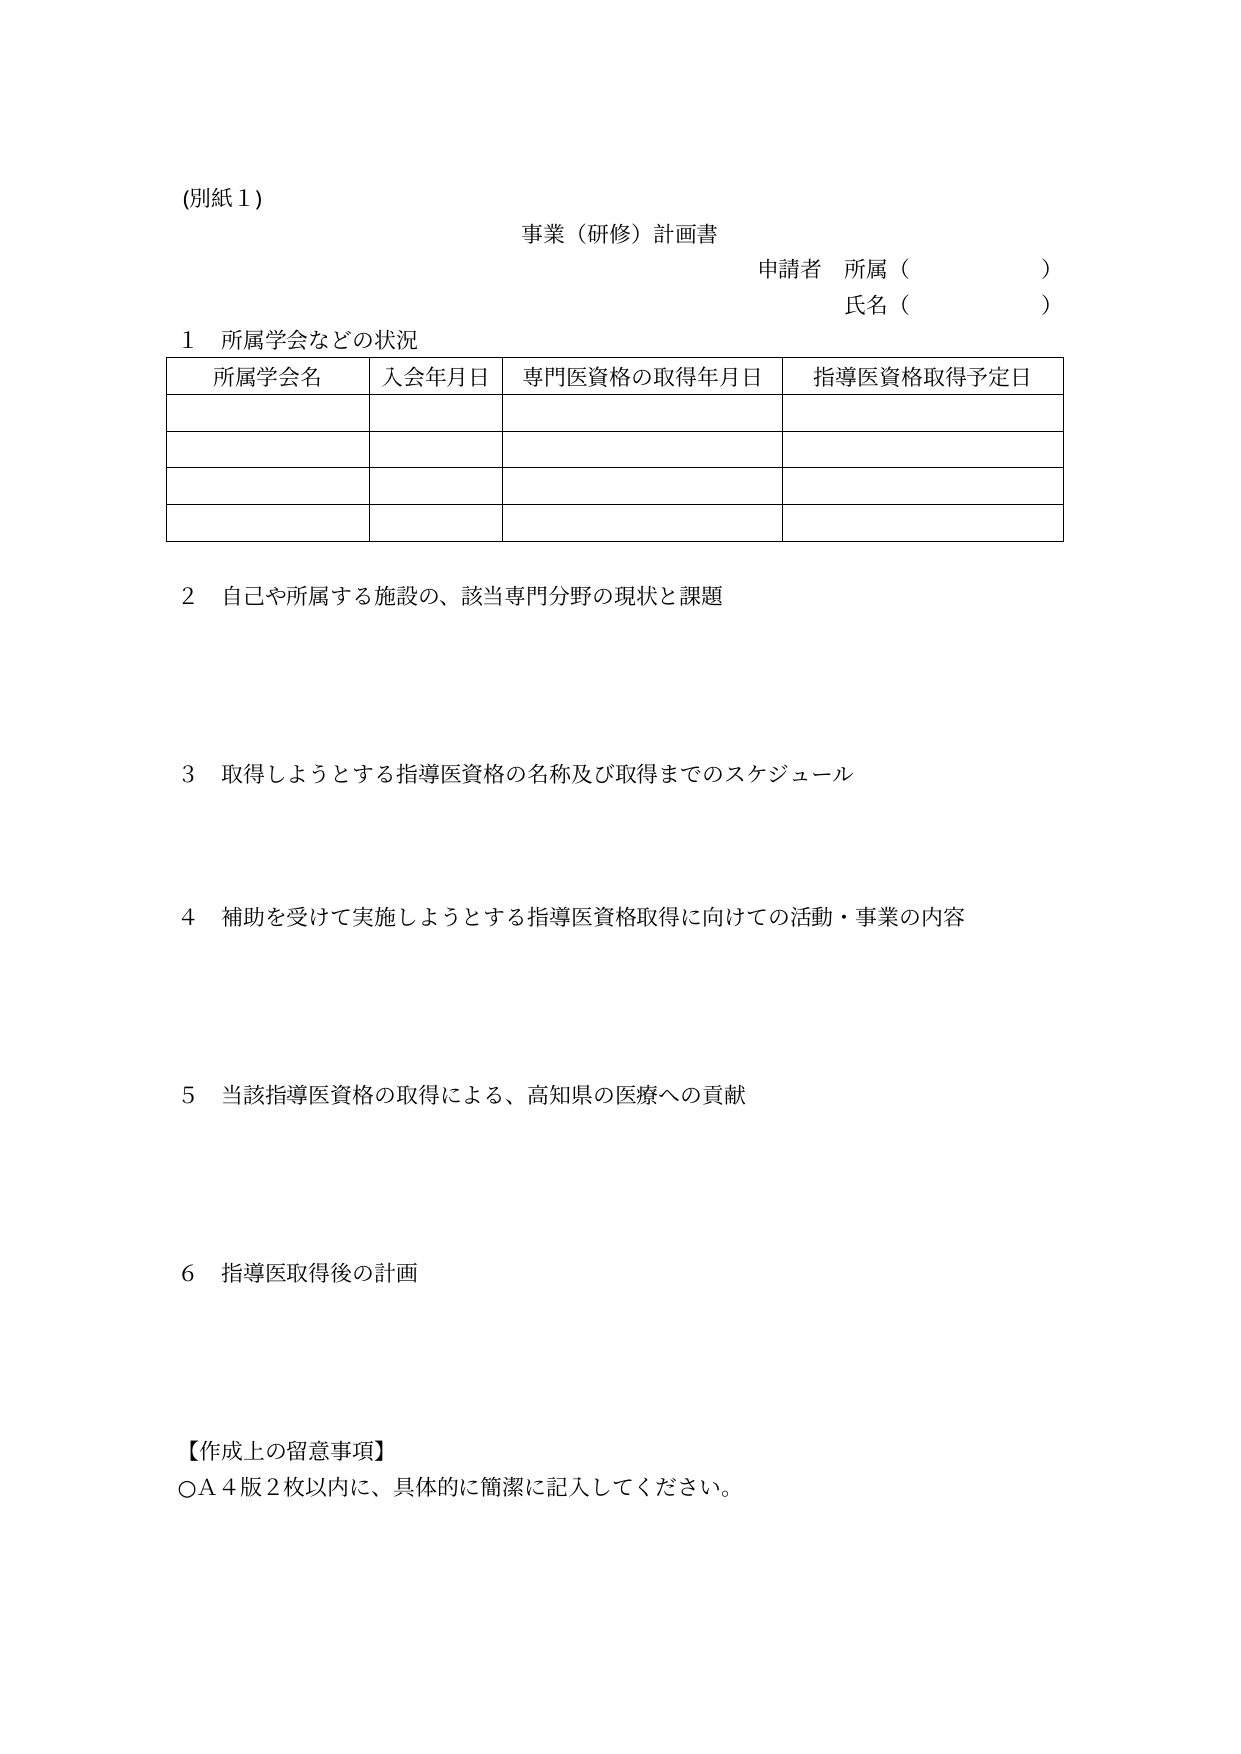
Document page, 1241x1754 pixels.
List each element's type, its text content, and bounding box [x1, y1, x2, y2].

text ５ 当該指導医資格の取得による、高知県の医療への貢献 [177, 1076, 1063, 1112]
table_cell [167, 468, 369, 504]
table_cell [783, 432, 1063, 467]
text ６ 指導医取得後の計画 [177, 1254, 1063, 1290]
table_cell [503, 395, 782, 431]
text 事業（研修）計画書 [177, 215, 1063, 250]
table_cell [167, 395, 369, 431]
table_cell [503, 505, 782, 541]
text ○Ａ４版２枚以内に、具体的に簡潔に記入してください。 [177, 1468, 1063, 1503]
text １ 所属学会などの状況 [177, 322, 1063, 357]
table_header 専門医資格の取得年月日 [503, 358, 782, 394]
table_cell [503, 468, 782, 504]
text (別紙１) [177, 179, 1063, 215]
table_header 所属学会名 [167, 358, 369, 394]
table_header 入会年月日 [370, 358, 502, 394]
table_cell [783, 468, 1063, 504]
table_header 指導医資格取得予定日 [783, 358, 1063, 394]
table_cell [370, 505, 502, 541]
text ２ 自己や所属する施設の、該当専門分野の現状と課題 [177, 577, 1063, 613]
table_cell [167, 505, 369, 541]
table_cell [370, 432, 502, 467]
table_cell [370, 395, 502, 431]
table_cell [503, 432, 782, 467]
text ３ 取得しようとする指導医資格の名称及び取得までのスケジュール [177, 755, 1063, 791]
table_cell [167, 432, 369, 467]
text 【作成上の留意事項】 [177, 1432, 1063, 1468]
text 申請者 所属（ ） [177, 250, 1063, 286]
table_cell [783, 505, 1063, 541]
table_cell [370, 468, 502, 504]
text ４ 補助を受けて実施しようとする指導医資格取得に向けての活動・事業の内容 [177, 898, 1063, 933]
table_cell [783, 395, 1063, 431]
text 氏名（ ） [177, 286, 1063, 322]
